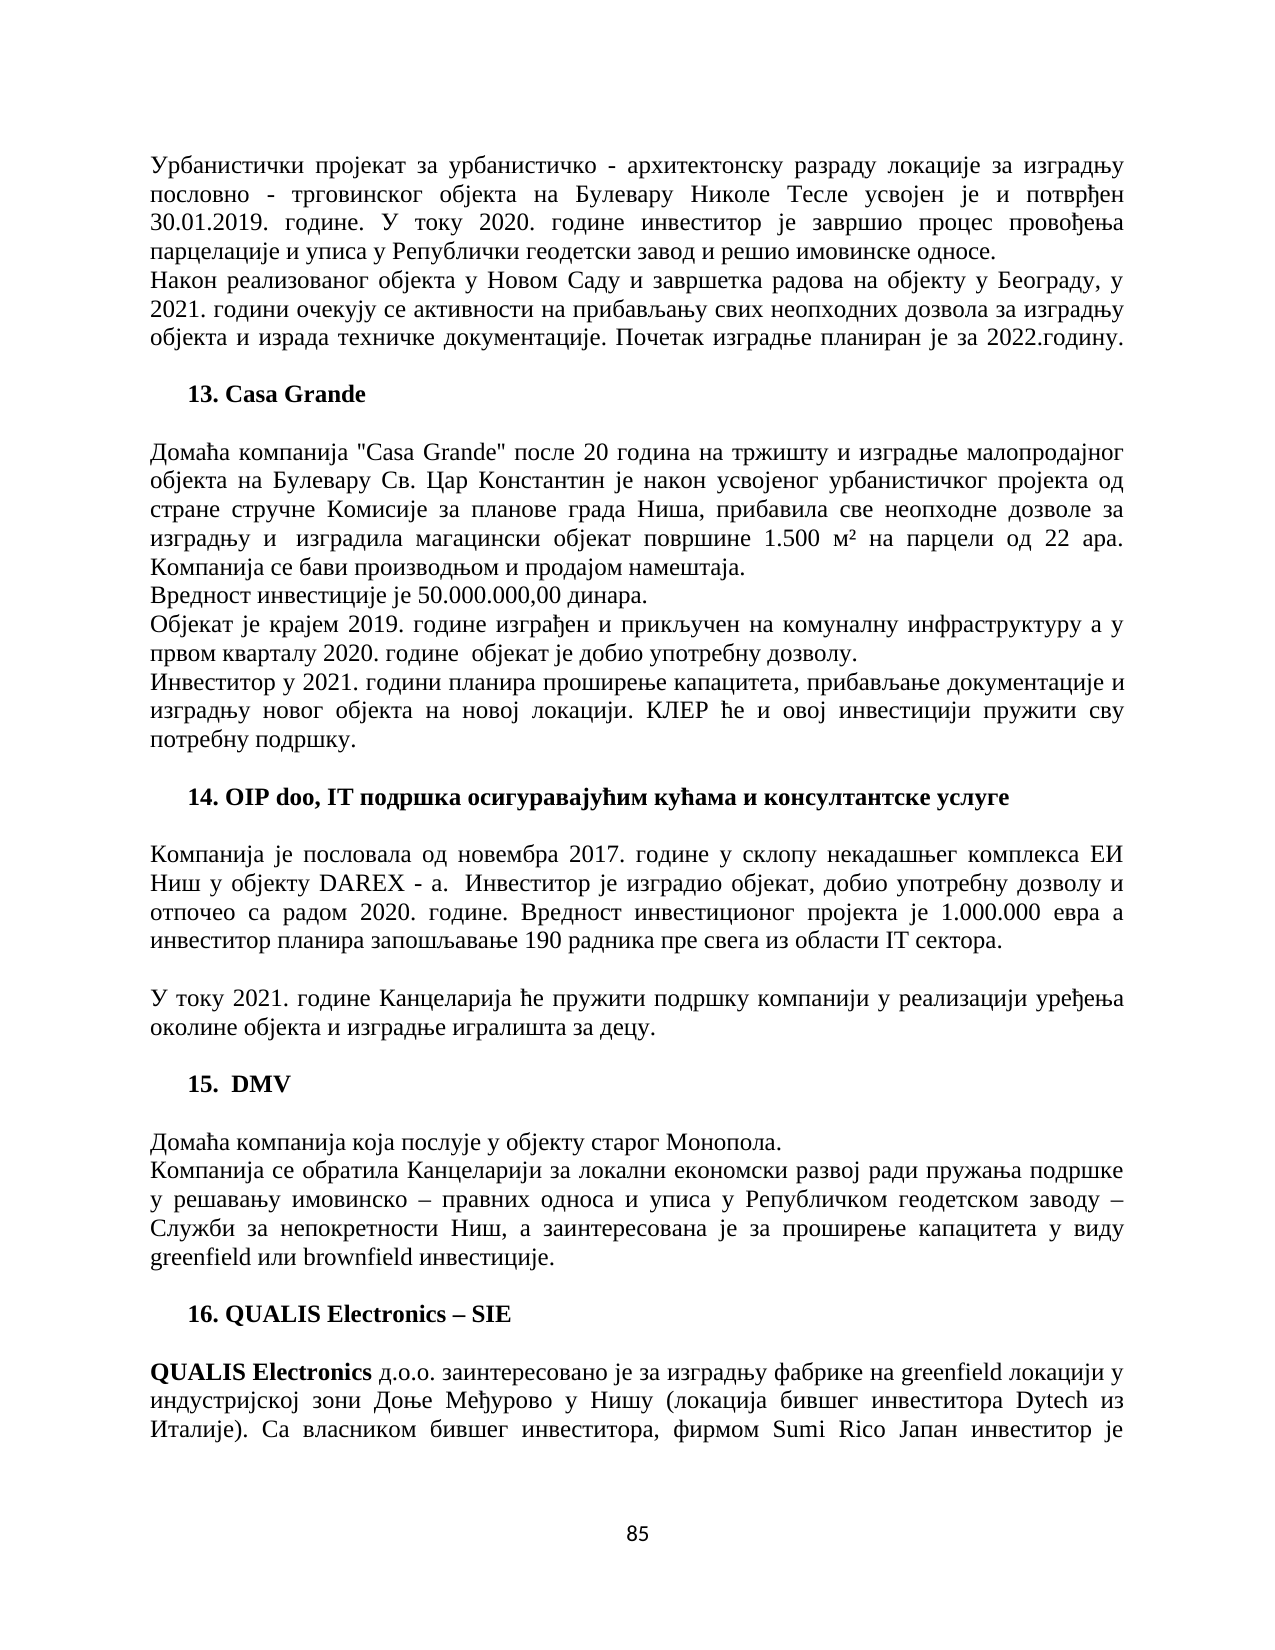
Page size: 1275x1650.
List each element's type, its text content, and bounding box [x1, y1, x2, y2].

text Након реализованог објекта у Новом Саду и завршетка радова на објекту у Београду, у 2021. години очекују се активности на прибављању свих неопходних дозвола за изградњу објекта и израда техничке документације. Почетак изградње планиран је за 2022.годину. [150, 265, 1125, 379]
text У току 2021. године Канцеларија ће пружити подршку компанији у реализацији уређења околине објекта и изградње игралишта за децу. [150, 983, 1125, 1041]
text Вредност инвестиције је 50.000.000,00 динара. [150, 581, 1125, 609]
list DMV [187, 1069, 1125, 1098]
text Објекат је крајем 2019. године изграђен и прикључен на комуналну инфраструктуру а у првом кварталу 2020. године објекат је добио употребну дозволу. [150, 609, 1125, 667]
text Компанија се обратила Канцеларији за локални економски развој ради пружања подршке у решавању имовинско – правних односа и уписа у Републичком геодетском заводу – Служби за непокретности Ниш, а заинтересована је за проширење капацитета у виду greenfield или brownfield инвестиције. [150, 1156, 1125, 1271]
text Компанија је пословала од новембра 2017. године у склопу некадашњег комплекса ЕИ Ниш у објекту DAREX - а. Инвеститор је изградио објекат, добио употребну дозволу и отпочео са радом 2020. године. Вредност инвестиционог пројекта је 1.000.000 евра а инвеститор планира запошљавање 190 радника пре свега из области IT сектора. [150, 839, 1125, 954]
text Домаћа компанија која послује у објекту старог Монопола. [150, 1127, 1125, 1156]
text Инвеститор у 2021. години планира проширење капацитета, прибављање документације и изградњу новог објекта на новој локацији. КЛЕР ће и овој инвестицији пружити сву потребну подршку. [150, 667, 1125, 753]
list QUALIS Electronics – SIE [187, 1299, 1125, 1328]
text Урбанистички пројекат за урбанистичко - архитектонску разраду локације за изградњу пословно - трговинског објекта на Булевару Николе Тесле усвојен је и потврђен 30.01.2019. године. У току 2020. године инвеститор је завршио процес провођења парцелације и уписа у Републички геодетски завод и решио имовинске односе. [150, 150, 1125, 265]
list OIP doo, IT подршка осигуравајућим кућама и консултантске услуге [187, 782, 1125, 811]
list Casa Grande [187, 379, 1125, 408]
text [150, 1357, 1125, 1443]
text Домаћа компанија ''Casa Grande'' после 20 година на тржишту и изградње малопродајног објекта на Булевару Св. Цар Константин је након усвојеног урбанистичког пројекта од стране стручне Комисије за планове града Ниша, прибавила све неопходне дозволе за изградњу и изградила магацински објекат површине 1.500 м² на парцели од 22 aрa. Компанија се бави производњом и продајом намештаја. [150, 437, 1125, 581]
